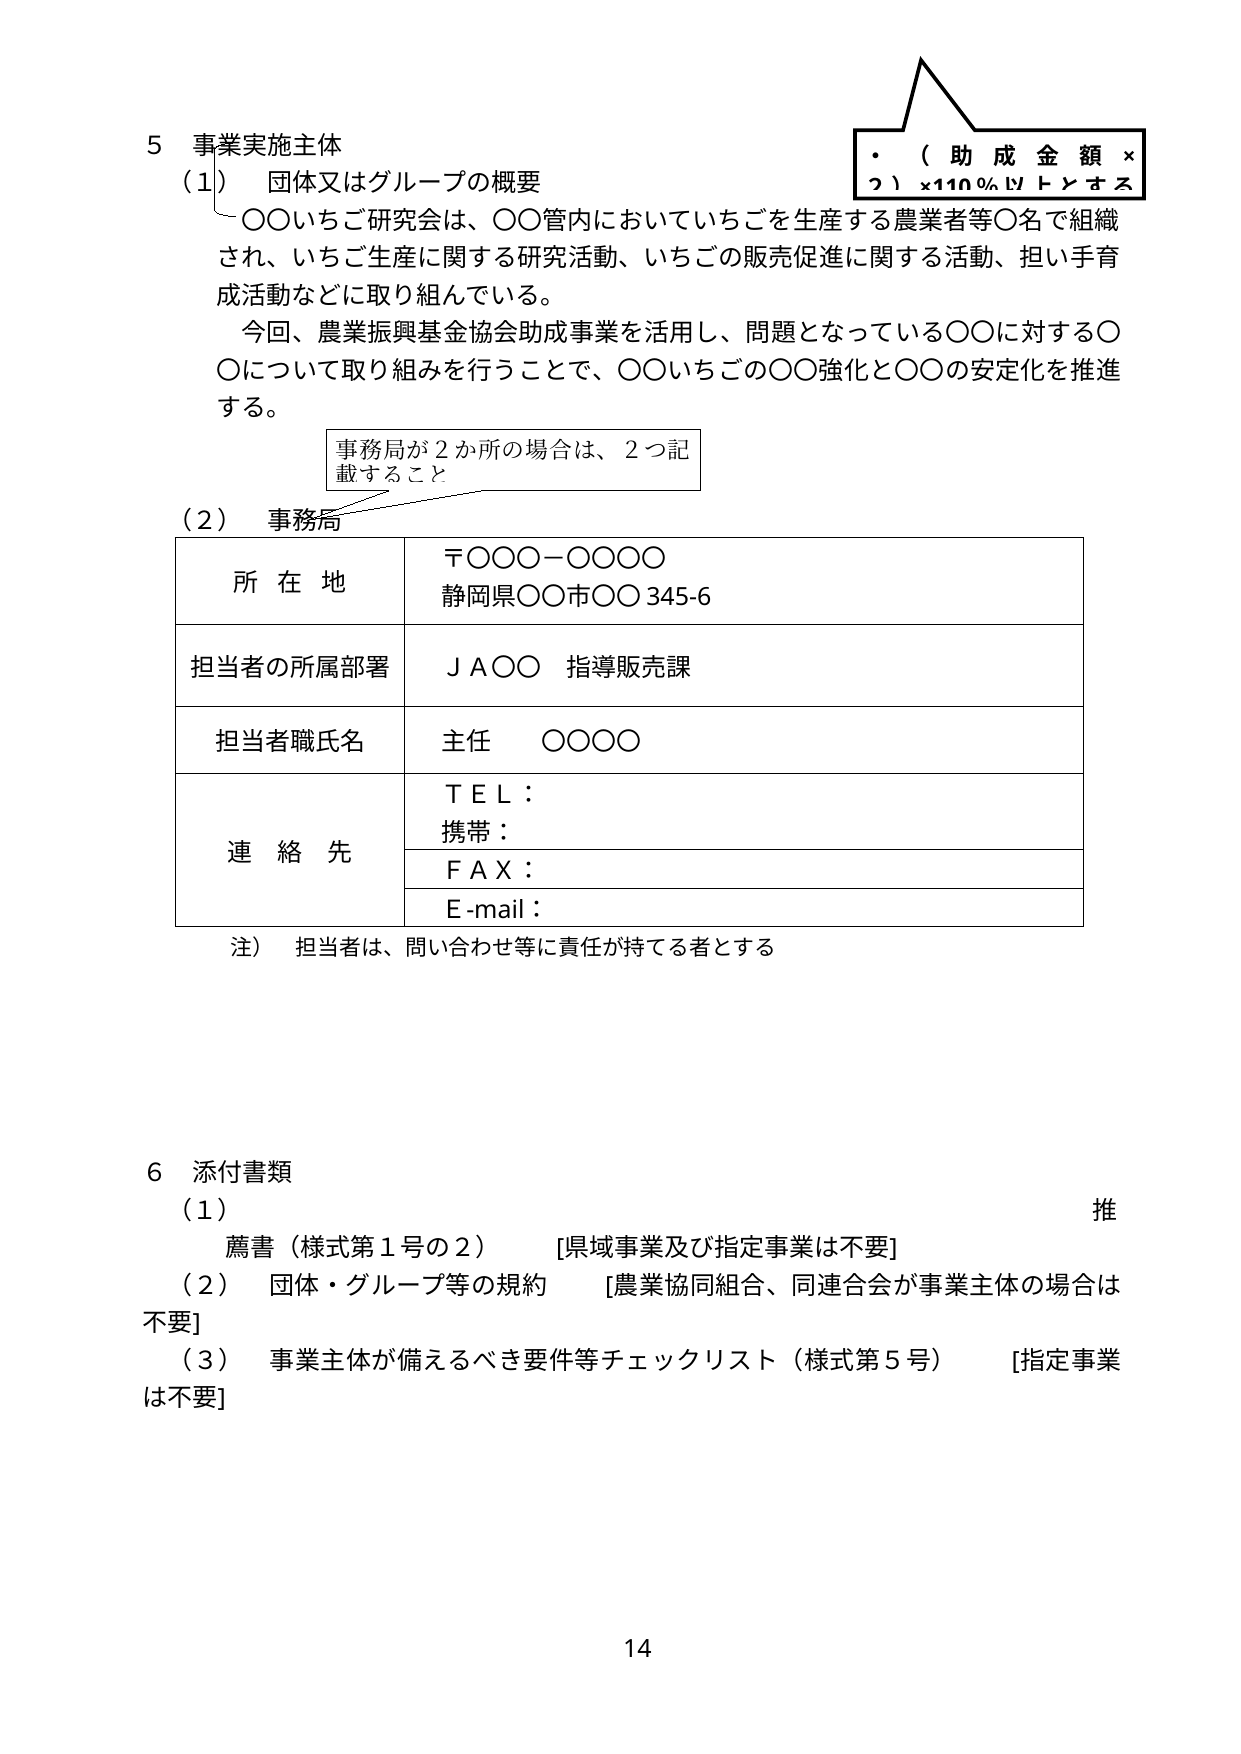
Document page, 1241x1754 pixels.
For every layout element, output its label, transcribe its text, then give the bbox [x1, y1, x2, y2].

table_cell 主任 〇〇〇〇 [405, 707, 1083, 773]
table_cell 担当者の所属部署 [176, 625, 404, 706]
text （２） 事務局 [142, 499, 1122, 537]
text ５ 事業実施主体 [142, 124, 902, 162]
text （２） 団体・グループ等の規約 [農業協同組合、同連合会が事業主体の場合は不要] [142, 1265, 1122, 1340]
text （３） 事業主体が備えるべき要件等チェックリスト（様式第５号） [指定事業は不要] [142, 1340, 1122, 1415]
text 注） 担当者は、問い合わせ等に責任が持てる者とする [142, 927, 1122, 965]
table_cell ＴＥＬ： 携帯： [405, 774, 1083, 849]
table_header 〒〇〇〇－〇〇〇〇 静岡県〇〇市〇〇345-6 [405, 538, 1083, 624]
text 〇〇いちご研究会は、〇〇管内においていちごを生産する農業者等〇名で組織され、いちご生産に関する研究活動、いちごの販売促進に関する活動、担い手育成活動などに取り組んでいる。 [216, 199, 1122, 312]
table_header 所在地 [176, 538, 404, 624]
list 推薦書（様式第１号の２） [県域事業及び指定事業は不要] [167, 1190, 1122, 1265]
text （１） 団体又はグループの概要 [215, 162, 853, 199]
text ６ 添付書類 [142, 1152, 1122, 1190]
table_cell 担当者職氏名 [176, 707, 404, 773]
text （１） 団体又はグループの概要 [142, 162, 214, 199]
table_cell ＦＡＸ： [405, 850, 1083, 888]
text 今回、農業振興基金協会助成事業を活用し、問題となっている〇〇に対する〇〇について取り組みを行うことで、〇〇いちごの〇〇強化と〇〇の安定化を推進する。 [216, 312, 1122, 424]
table_cell Ｅ-mail： [405, 889, 1083, 926]
table_cell 連 絡 先 [176, 774, 404, 926]
table_cell ＪＡ〇〇 指導販売課 [405, 625, 1083, 706]
